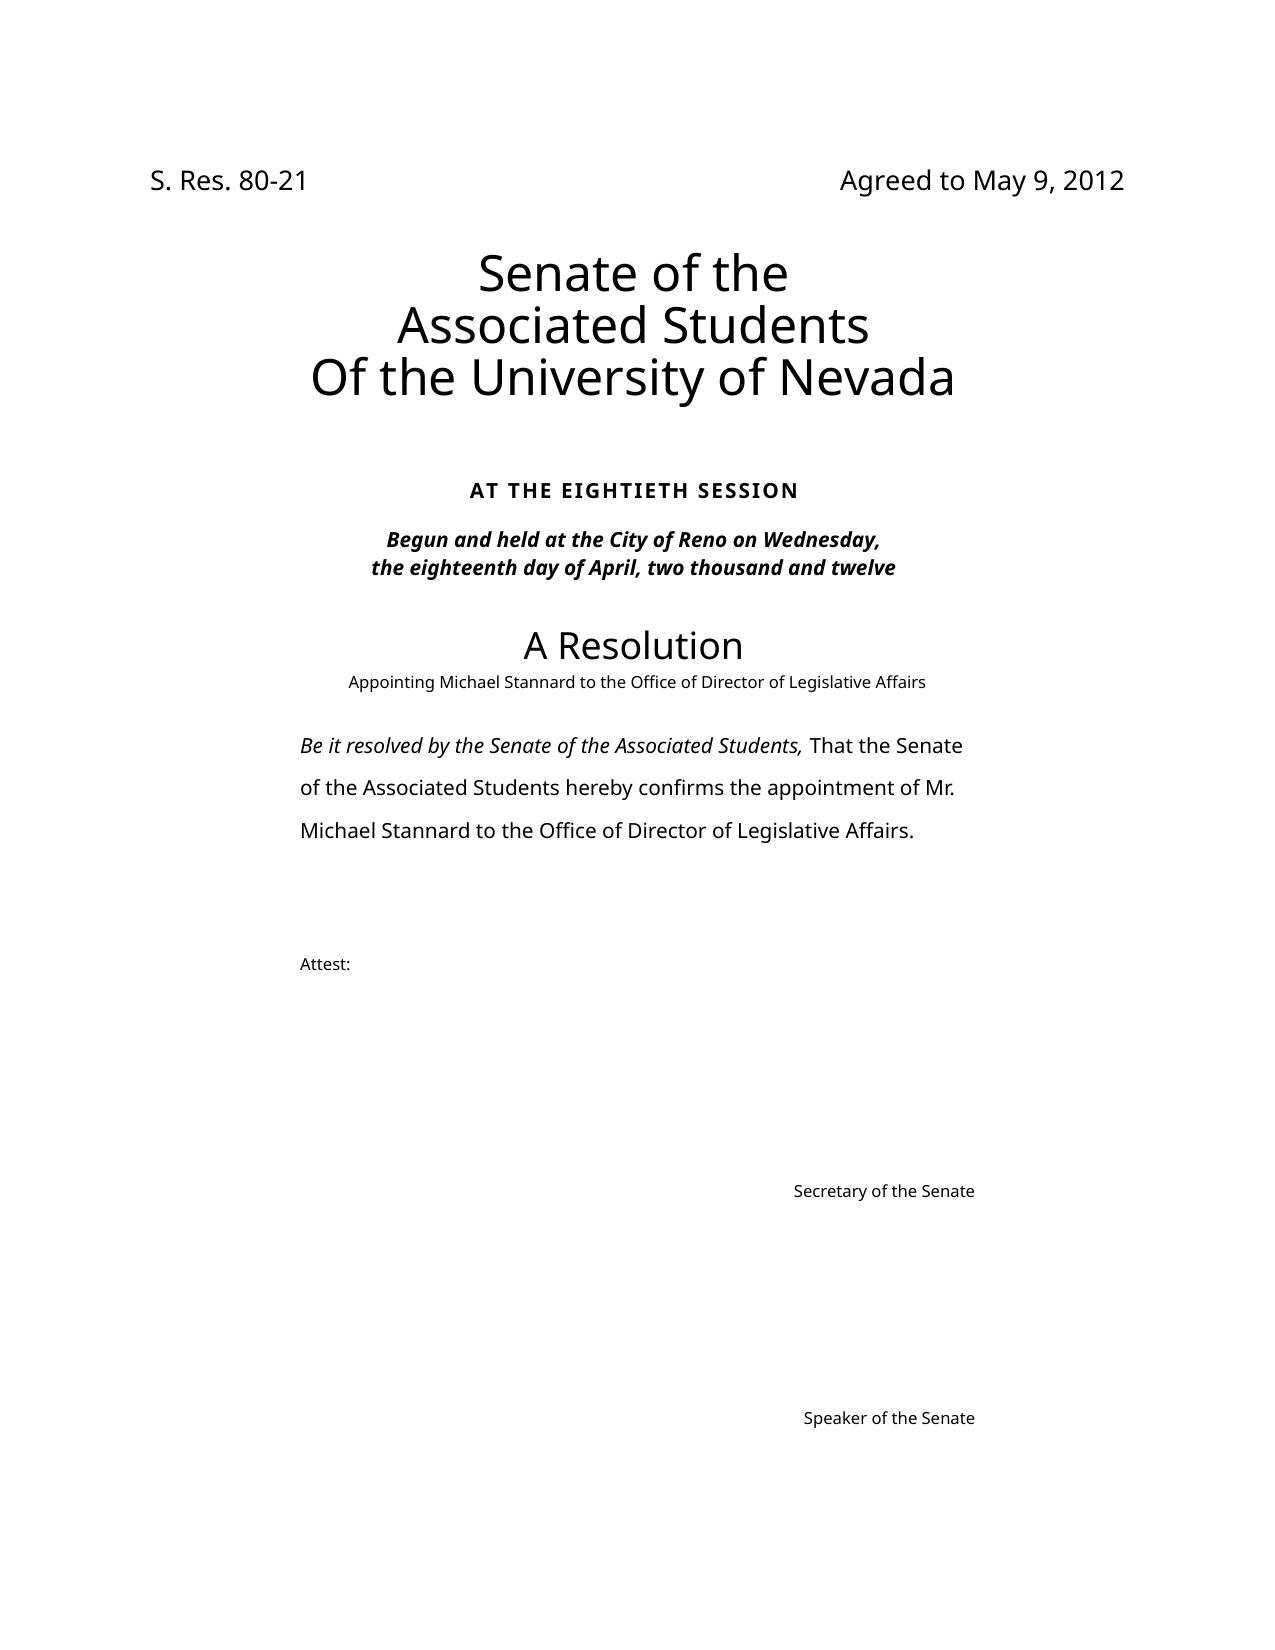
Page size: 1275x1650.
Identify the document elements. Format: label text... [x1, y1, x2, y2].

text Attest: [300, 952, 975, 975]
subtitle Appointing Michael Stannard to the Office of Director of Legislative Affairs [300, 671, 975, 693]
text Be it resolved by the Senate of the Associated Students, That the Senate of the Associated Students hereby confirms the appointment of Mr. Michael Stannard to the Office of Director of Legislative Affairs. [300, 731, 975, 844]
text Secretary of the Senate [300, 1179, 975, 1202]
text Of the University of Nevada [300, 354, 967, 406]
text Senate of the [300, 249, 967, 302]
text Associated Students [300, 302, 967, 354]
text at the eightieth session [300, 476, 967, 504]
text A Resolution [300, 619, 967, 671]
text Speaker of the Senate [300, 1406, 975, 1429]
text Begun and held at the City of Reno on Wednesday, the eighteenth day of April, two thousand and twelve [300, 525, 967, 582]
